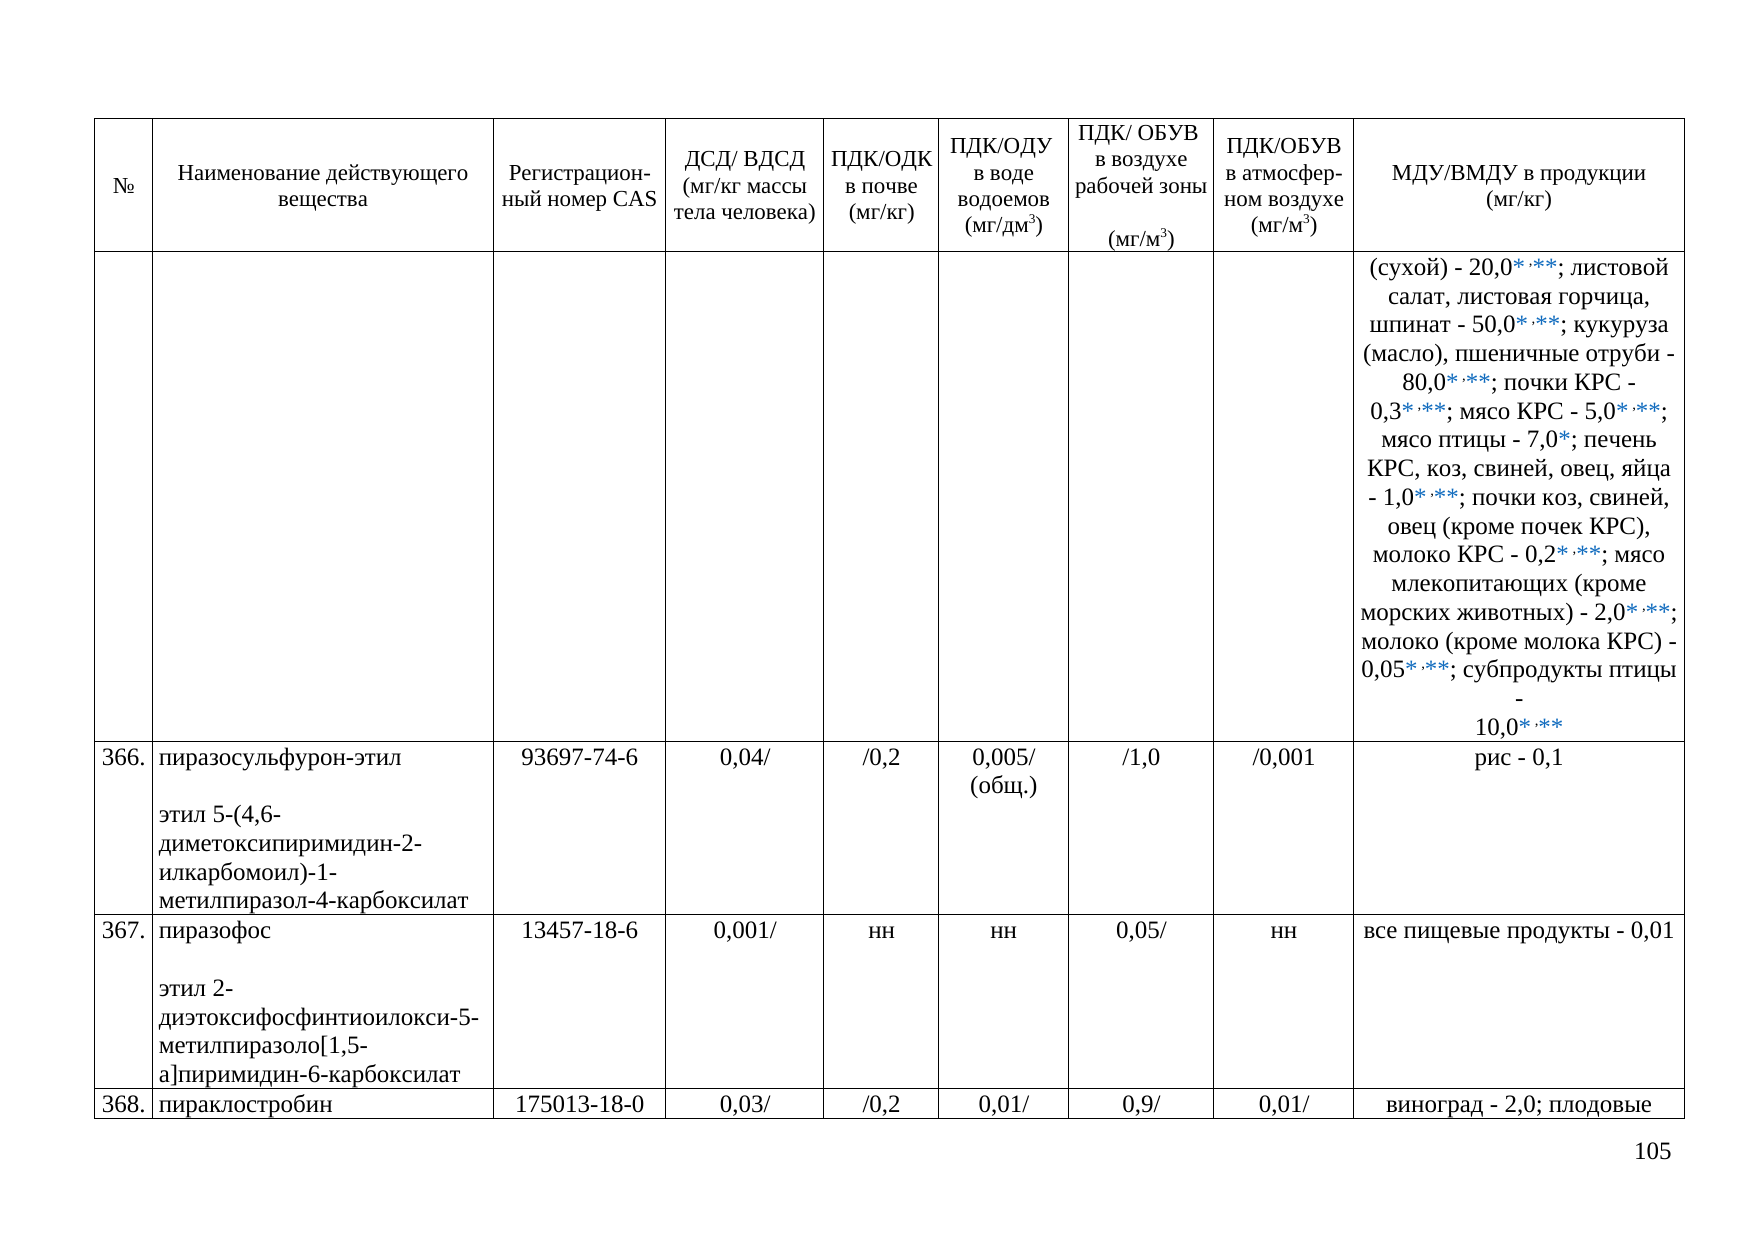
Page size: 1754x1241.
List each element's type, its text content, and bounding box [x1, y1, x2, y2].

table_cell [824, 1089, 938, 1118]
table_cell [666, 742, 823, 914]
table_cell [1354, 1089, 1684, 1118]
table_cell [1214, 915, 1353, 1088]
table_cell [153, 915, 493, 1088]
table_header Регистрационный номер CAS [494, 119, 665, 251]
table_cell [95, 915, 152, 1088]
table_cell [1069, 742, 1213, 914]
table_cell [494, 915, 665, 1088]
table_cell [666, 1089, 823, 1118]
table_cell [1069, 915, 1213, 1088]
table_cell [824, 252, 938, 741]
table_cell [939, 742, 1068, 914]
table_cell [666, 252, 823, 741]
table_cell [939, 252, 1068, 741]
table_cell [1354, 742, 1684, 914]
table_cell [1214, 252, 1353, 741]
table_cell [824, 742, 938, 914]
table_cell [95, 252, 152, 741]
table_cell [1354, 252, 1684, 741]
table_header Наименование действующего вещества [153, 119, 493, 251]
table_header ПДК/ОБУВ в атмосферном воздухе (мг/м3) [1214, 119, 1353, 251]
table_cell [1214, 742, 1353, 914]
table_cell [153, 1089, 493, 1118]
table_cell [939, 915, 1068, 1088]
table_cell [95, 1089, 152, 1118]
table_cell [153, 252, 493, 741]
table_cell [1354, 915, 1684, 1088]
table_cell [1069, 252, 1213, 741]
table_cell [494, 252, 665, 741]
table_header ПДК/ОДУ в воде водоемов (мг/дм3) [939, 119, 1068, 251]
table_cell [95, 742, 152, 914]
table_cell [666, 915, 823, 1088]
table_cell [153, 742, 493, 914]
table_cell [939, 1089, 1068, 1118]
table_header ДСД/ ВДСД (мг/кг массы тела человека) [666, 119, 823, 251]
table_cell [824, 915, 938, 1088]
table_header № [95, 119, 152, 251]
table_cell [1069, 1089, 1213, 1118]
table_header МДУ/ВМДУ в продукции (мг/кг) [1354, 119, 1684, 251]
table_header ПДК/ОДК в почве (мг/кг) [824, 119, 938, 251]
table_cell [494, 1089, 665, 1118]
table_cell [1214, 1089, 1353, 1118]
table_header ПДК/ ОБУВ в воздухе рабочей зоны (мг/м3) [1069, 119, 1213, 251]
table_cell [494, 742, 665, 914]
